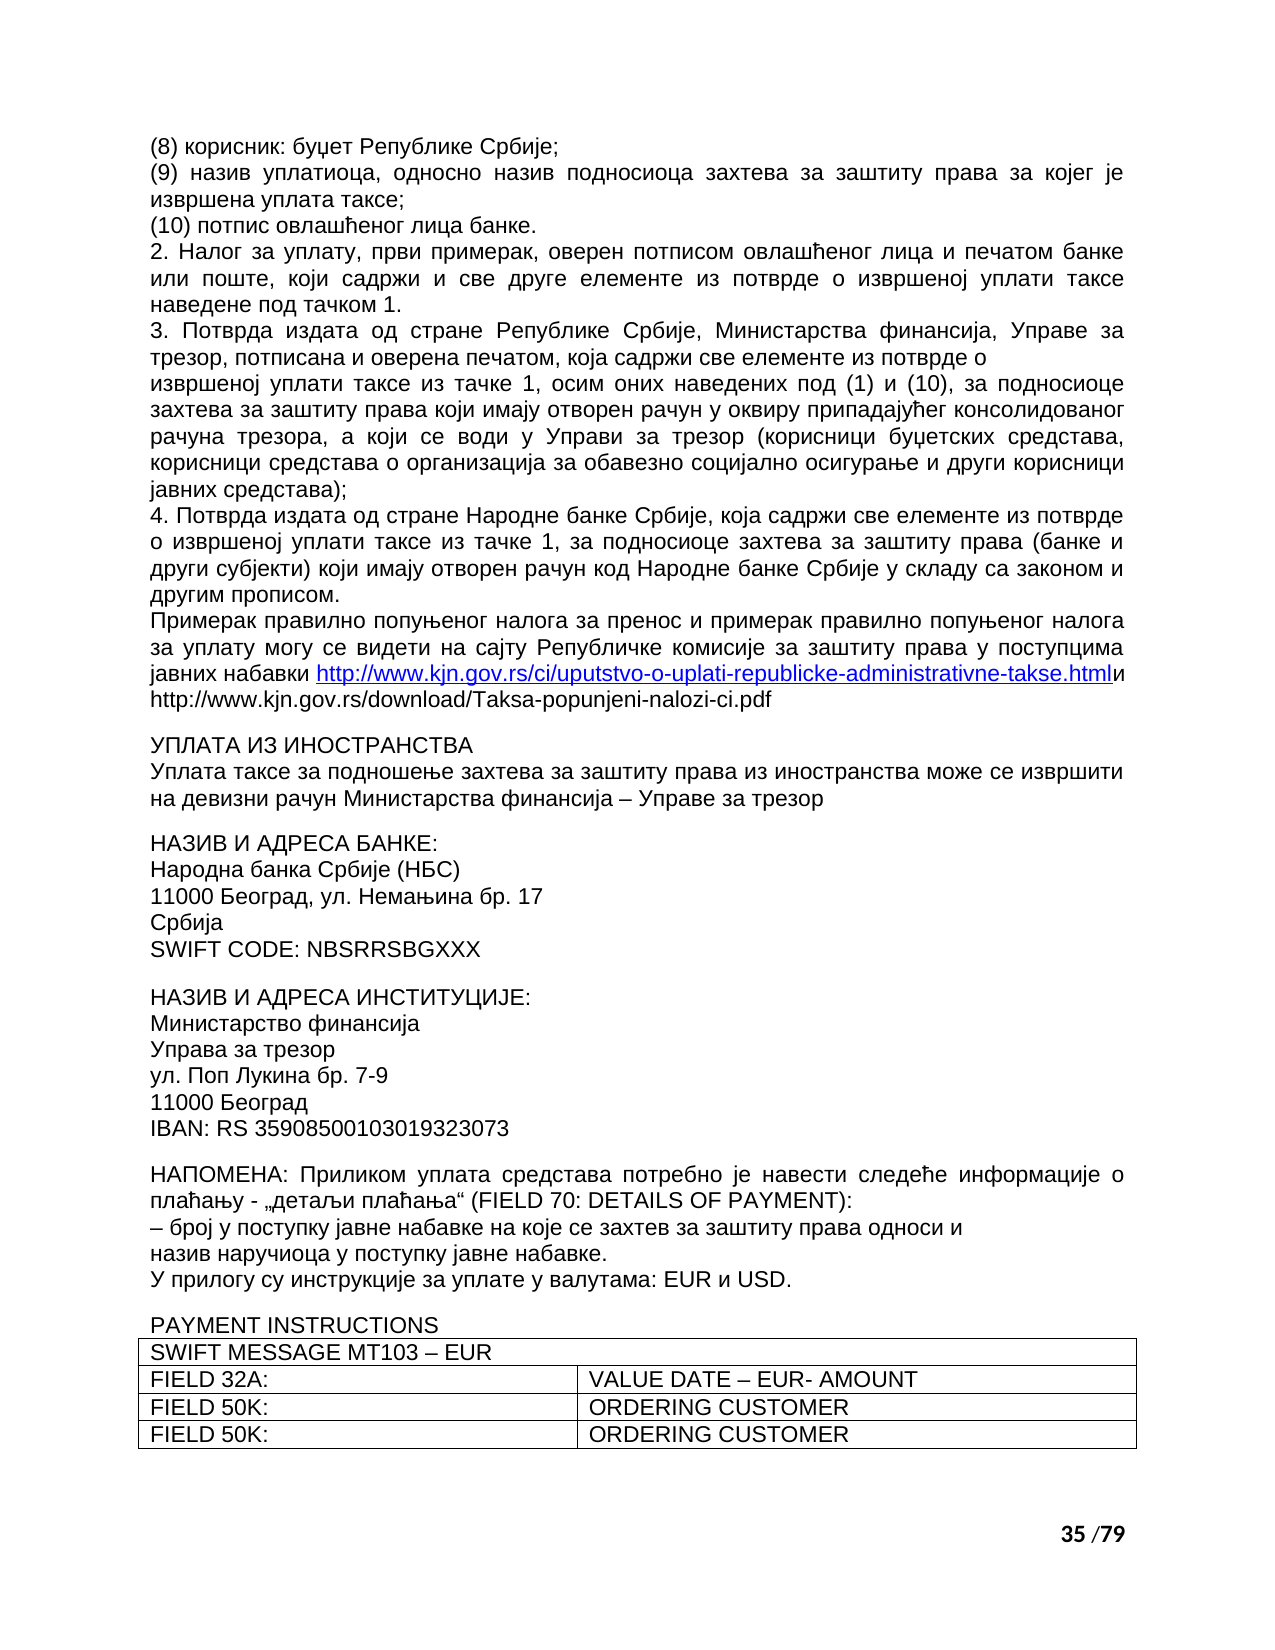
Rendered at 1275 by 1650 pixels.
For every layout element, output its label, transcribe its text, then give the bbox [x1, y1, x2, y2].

text Примерак правилно попуњеног налога за пренос и примерак правилно попуњеног налога за уплату могу се видети на сајту Републичке комисије за заштиту права у поступцима јавних набавки http://www.kjn.gov.rs/ci/uputstvo-o-uplati-republicke-administrativne-takse.htmlи http://www.kjn.gov.rs/download/Taksa-popunjeni-nalozi-ci.pdf [150, 607, 1125, 713]
text – број у поступку јавне набавке на које се захтев за заштиту права односи и [150, 1213, 1125, 1240]
table_cell ORDERING CUSTOMER [578, 1394, 1136, 1420]
text 11000 Београд, ул. Немањина бр. 17 [150, 883, 1125, 909]
text (8) корисник: буџет Републике Србије; [150, 133, 1125, 159]
text назив наручиоца у поступку јавне набавке. [150, 1240, 1125, 1266]
text SWIFT CODE: NBSRRSBGXXX [150, 936, 1125, 962]
text Народна банка Србије (НБС) [150, 856, 1125, 883]
text PAYMENT INSTRUCTIONS [150, 1312, 1125, 1338]
text У прилогу су инструкције за уплате у валутама: EUR и USD. [150, 1266, 1125, 1292]
text (10) потпис овлашћеног лица банке. [150, 212, 1125, 238]
table_cell FIELD 50K: [139, 1394, 577, 1420]
text IBAN: RS 35908500103019323073 [150, 1115, 1125, 1142]
text 4. Потврда издата од стране Народне банке Србије, која садржи све елементе из потврде о извршеној уплати таксе из тачке 1, за подносиоце захтева за заштиту права (банке и други субјекти) који имају отворен рачун код Народне банке Србије у складу са законом и другим прописом. [150, 502, 1125, 607]
text 3. Потврда издата од стране Републике Србије, Министарства финансија, Управе за трезор, потписана и оверена печатом, која садржи све елементе из потврде о [150, 317, 1125, 370]
text УПЛАТА ИЗ ИНОСТРАНСТВА [150, 732, 1125, 758]
table_cell VALUE DATE – EUR- AMOUNT [578, 1366, 1136, 1393]
text Управа за трезор [150, 1036, 1125, 1062]
text Уплата таксе за подношење захтева за заштиту права из иностранства може се извршити на девизни рачун Министарства финансија – Управе за трезор [150, 758, 1125, 811]
table_cell FIELD 32A: [139, 1366, 577, 1393]
text ул. Поп Лукина бр. 7-9 [150, 1062, 1125, 1089]
table_cell ORDERING CUSTOMER [578, 1421, 1136, 1448]
text (9) назив уплатиоца, односно назив подносиоца захтева за заштиту права за којег је извршена уплата таксе; [150, 159, 1125, 212]
text 11000 Београд [150, 1089, 1125, 1115]
text НАЗИВ И АДРЕСА ИНСТИТУЦИЈЕ: [150, 983, 1125, 1010]
text НАЗИВ И АДРЕСА БАНКЕ: [150, 830, 1125, 856]
text Министарство финансија [150, 1010, 1125, 1036]
table_cell FIELD 50K: [139, 1421, 577, 1448]
text Србија [150, 909, 1125, 936]
text НАПОМЕНА: Приликом уплата средстава потребно је навести следеће информације о плаћању - „детаљи плаћања“ (FIELD 70: DETAILS OF PAYMENT): [150, 1161, 1125, 1213]
text 2. Налог за уплату, први примерак, оверен потписом овлашћеног лица и печатом банке или поште, који садржи и све друге елементе из потврде о извршеној уплати таксе наведене под тачком 1. [150, 238, 1125, 317]
table_header SWIFT MESSAGE MT103 – EUR [139, 1339, 1136, 1365]
text извршеној уплати таксе из тачке 1, осим оних наведених под (1) и (10), за подносиоце захтева за заштиту права који имају отворен рачун у оквиру припадајућег консолидованог рачуна трезора, а који се води у Управи за трезор (корисници буџетских средстава, корисници средстава о организација за обавезно социјално осигурање и други корисници јавних средстава); [150, 370, 1125, 502]
